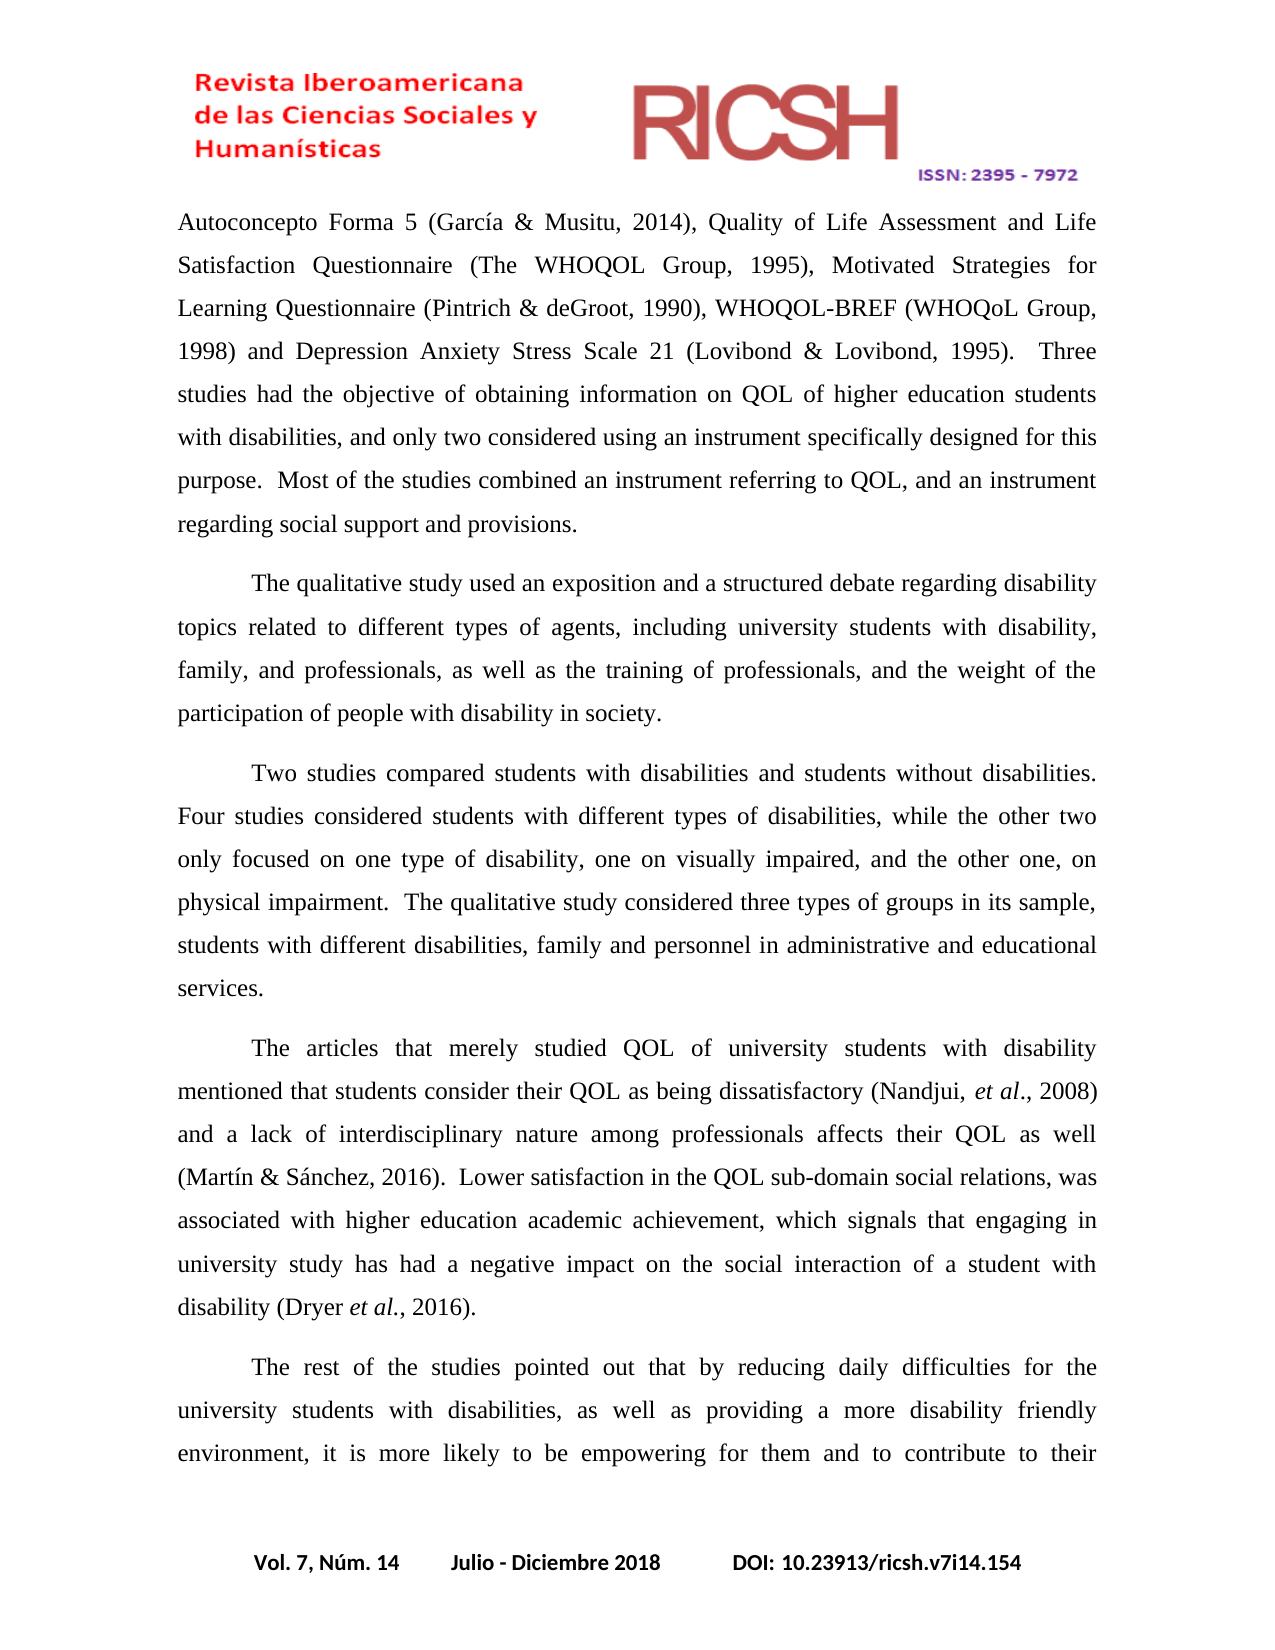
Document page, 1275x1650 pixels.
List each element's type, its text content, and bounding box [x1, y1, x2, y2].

text The qualitative study used an exposition and a structured debate regarding disability topics related to different types of agents, including university students with disability, family, and professionals, as well as the training of professionals, and the weight of the participation of people with disability in society. [177, 568, 1098, 727]
text The articles that merely studied QOL of university students with disability mentioned that students consider their QOL as being dissatisfactory (Nandjui, et al., 2008) and a lack of interdisciplinary nature among professionals affects their QOL as well (Martín & Sánchez, 2016). Lower satisfaction in the QOL sub-domain social relations, was associated with higher education academic achievement, which signals that engaging in university study has had a negative impact on the social interaction of a student with disability (Dryer et al., 2016). [177, 1033, 1098, 1321]
text Two studies compared students with disabilities and students without disabilities. Four studies considered students with different types of disabilities, while the other two only focused on one type of disability, one on visually impaired, and the other one, on physical impairment. The qualitative study considered three types of groups in its sample, students with different disabilities, family and personnel in administrative and educational services. [177, 758, 1098, 1002]
picture [194, 73, 1081, 183]
